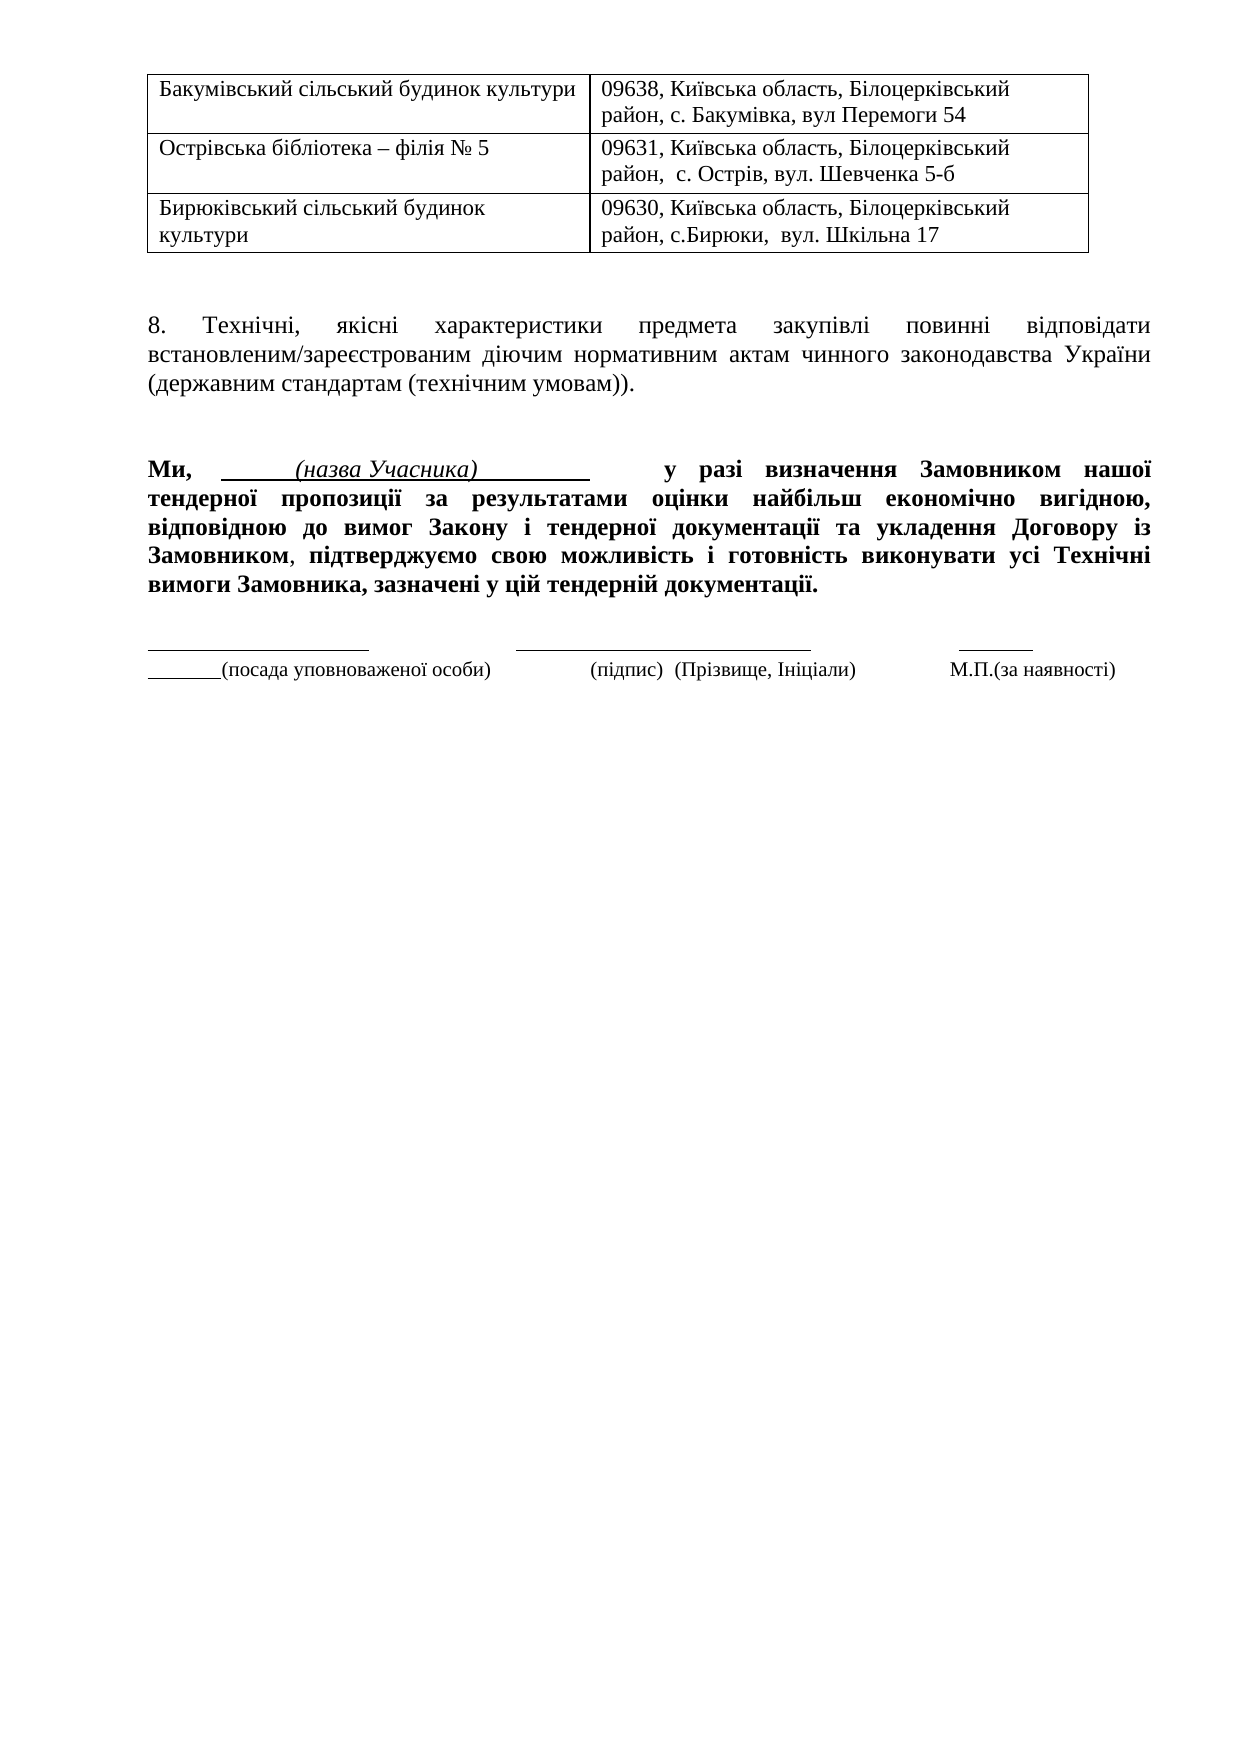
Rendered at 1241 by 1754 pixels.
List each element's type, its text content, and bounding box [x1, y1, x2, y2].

table_cell Бирюківський сільський будинок культури [148, 194, 589, 252]
text (посада уповноваженої особи) (підпис) (Прізвище, Ініціали) М.П.(за наявності) [148, 627, 1152, 682]
table_cell 09631, Київська область, Білоцерківський район, с. Острів, вул. Шевченка 5-б [591, 134, 1088, 193]
table_cell 09630, Київська область, Білоцерківський район, с.Бирюки, вул. Шкільна 17 [591, 194, 1088, 252]
text 8. Технічні, якісні характеристики предмета закупівлі повинні відповідати встановленим/зареєстрованим діючим нормативним актам чинного законодавства України (державним стандартам (технічним умовам)). [148, 310, 1152, 397]
table_cell Острівська бібліотека – філія № 5 [148, 134, 589, 193]
text Ми, (назва Учасника) у разі визначення Замовником нашої тендерної пропозиції за результатами оцінки найбільш економічно вигідною, відповідною до вимог Закону і тендерної документації та укладення Договору із Замовником, підтверджуємо свою можливість і готовність виконувати усі Технічні вимоги Замовника, зазначені у цій тендерній документації. [148, 454, 1152, 598]
table_cell 09638, Київська область, Білоцерківський район, с. Бакумівка, вул Перемоги 54 [591, 75, 1088, 132]
table_cell Бакумівський сільський будинок культури [148, 75, 589, 132]
